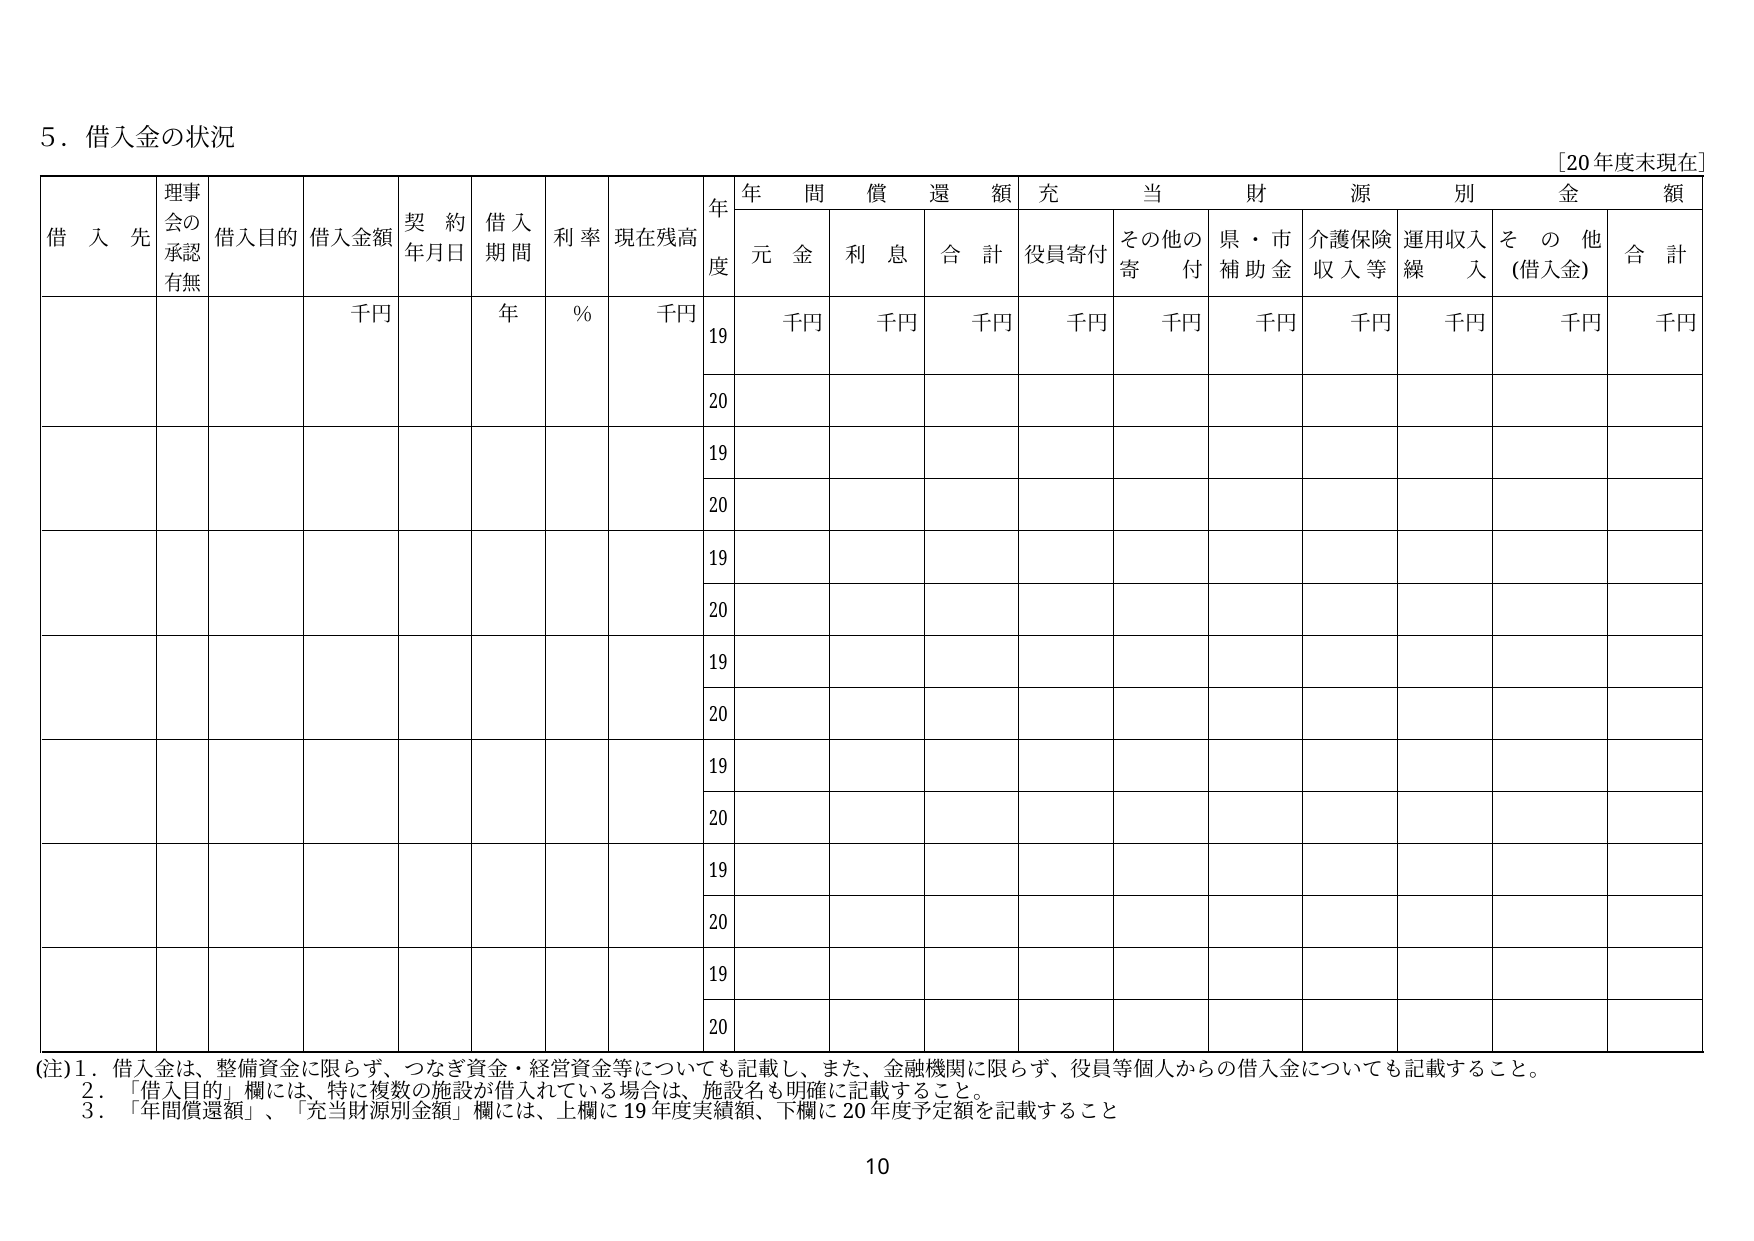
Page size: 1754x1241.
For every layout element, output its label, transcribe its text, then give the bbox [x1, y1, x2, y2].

table_cell [304, 636, 398, 739]
table_cell [925, 479, 1018, 530]
table_cell [1608, 584, 1702, 634]
table_header 現在残高 [609, 177, 703, 296]
table_cell [830, 896, 924, 947]
table_cell [1019, 375, 1113, 426]
table_cell [1019, 844, 1113, 895]
table_header 借 入 期 間 [472, 177, 545, 296]
table_cell [157, 948, 208, 1051]
table_cell [1114, 740, 1208, 791]
table_cell 20 [704, 896, 734, 947]
table_cell [1209, 636, 1302, 687]
table_header 年 度 [704, 177, 734, 296]
table_cell [1209, 844, 1302, 895]
table_cell [735, 844, 829, 895]
table_cell [1398, 896, 1492, 947]
table_cell [399, 636, 471, 739]
table_cell 千円 [1019, 297, 1113, 374]
table_cell [1493, 1000, 1607, 1051]
table_cell [735, 792, 829, 843]
table_header 契 約 年月日 [399, 177, 471, 296]
table_cell [41, 531, 156, 634]
table_cell [1114, 844, 1208, 895]
table_cell [830, 531, 924, 582]
table_cell [1493, 636, 1607, 687]
table_cell [546, 427, 608, 530]
table_cell [209, 740, 303, 843]
table_cell [41, 948, 156, 1051]
table_cell [472, 740, 545, 843]
table_cell [1398, 427, 1492, 478]
table_cell [1019, 740, 1113, 791]
table_cell [157, 427, 208, 530]
table_cell [609, 948, 703, 1051]
table_cell 千円 [609, 297, 703, 426]
table_cell [1493, 688, 1607, 739]
table_cell [399, 740, 471, 843]
table_cell [1398, 479, 1492, 530]
table_cell [1019, 531, 1113, 582]
table_cell 千円 [1303, 297, 1397, 374]
table_cell 20 [704, 584, 734, 634]
table_cell 元 金 [735, 210, 829, 296]
table_cell [1303, 636, 1397, 687]
table_header 借入金額 [304, 177, 398, 296]
table_cell [735, 948, 829, 999]
table_cell [735, 636, 829, 687]
table_cell 千円 [304, 297, 398, 426]
table_cell 千円 [735, 297, 829, 374]
table_cell [1209, 479, 1302, 530]
table_header 借入目的 [209, 177, 303, 296]
table_cell [157, 531, 208, 634]
table_cell [1209, 427, 1302, 478]
table_cell [830, 688, 924, 739]
table_cell [925, 792, 1018, 843]
table_cell 19 [704, 740, 734, 791]
table_cell [1608, 479, 1702, 530]
table_cell [546, 948, 608, 1051]
table_cell 20 [704, 792, 734, 843]
table_cell [472, 844, 545, 947]
table_cell [1398, 792, 1492, 843]
table_cell [1303, 584, 1397, 634]
table_cell [1114, 531, 1208, 582]
table_cell [1114, 792, 1208, 843]
table_cell [925, 896, 1018, 947]
table_cell [304, 740, 398, 843]
table_cell [41, 844, 156, 947]
table_cell [472, 427, 545, 530]
table_cell [1398, 375, 1492, 426]
table_header 借 入 先 [41, 177, 156, 296]
table_cell [304, 844, 398, 947]
text ［20年度末現在］ [35, 154, 1718, 175]
table_cell [1608, 375, 1702, 426]
table_cell [399, 948, 471, 1051]
table_cell [1303, 479, 1397, 530]
table_cell [399, 427, 471, 530]
table_header 理事 会の 承認 有無 [157, 177, 208, 296]
table_cell 19 [704, 427, 734, 478]
table_cell [1608, 896, 1702, 947]
table_cell [735, 584, 829, 634]
table_cell [925, 1000, 1018, 1051]
table_cell [1209, 531, 1302, 582]
table_cell [472, 636, 545, 739]
table_cell [1209, 792, 1302, 843]
table_cell [546, 636, 608, 739]
table_cell [1608, 948, 1702, 999]
table_cell 合 計 [1608, 210, 1702, 296]
text ５．借入金の状況 [35, 118, 1718, 154]
table_cell 19 [704, 531, 734, 582]
table_cell [1398, 740, 1492, 791]
table_cell [1019, 636, 1113, 687]
table_cell [1114, 948, 1208, 999]
table_cell 19 [704, 297, 734, 374]
table_cell 千円 [830, 297, 924, 374]
table_cell 20 [704, 688, 734, 739]
table_cell [1493, 479, 1607, 530]
table_cell [1019, 584, 1113, 634]
table_cell 千円 [1493, 297, 1607, 374]
table_cell [1303, 948, 1397, 999]
table_cell 千円 [1209, 297, 1302, 374]
table_cell [1019, 948, 1113, 999]
table_cell [735, 896, 829, 947]
table_cell [1608, 427, 1702, 478]
table_cell ％ [546, 297, 608, 426]
table_cell [925, 688, 1018, 739]
table_cell [1209, 688, 1302, 739]
table_cell [735, 740, 829, 791]
table_cell [472, 948, 545, 1051]
table_cell [1209, 948, 1302, 999]
table_cell 介護保険収 入 等 [1303, 210, 1397, 296]
table_cell [1398, 948, 1492, 999]
table_cell [1608, 1000, 1702, 1051]
table_cell [1608, 844, 1702, 895]
table_cell [209, 531, 303, 634]
table_cell [830, 584, 924, 634]
table_cell [1209, 1000, 1302, 1051]
table_cell 千円 [1114, 297, 1208, 374]
table_cell [1493, 375, 1607, 426]
table_header 利 率 [546, 177, 608, 296]
table_cell [41, 636, 156, 739]
table_cell そ の 他 (借入金) [1493, 210, 1607, 296]
table_cell [925, 584, 1018, 634]
table_cell [1493, 427, 1607, 478]
table_cell [1303, 896, 1397, 947]
table_cell [830, 792, 924, 843]
table_cell 20 [704, 479, 734, 530]
table_cell [157, 636, 208, 739]
table_cell [1608, 531, 1702, 582]
table_cell [1608, 792, 1702, 843]
table_cell [1493, 584, 1607, 634]
table_cell [1303, 531, 1397, 582]
table_cell [735, 375, 829, 426]
table_cell その他の 寄 付 [1114, 210, 1208, 296]
table_cell [1114, 1000, 1208, 1051]
table_cell [209, 844, 303, 947]
table_cell 利 息 [830, 210, 924, 296]
table_cell [925, 740, 1018, 791]
table_cell [1398, 636, 1492, 687]
table_cell [925, 375, 1018, 426]
table_header 充 当 財 源 別 金 額 [1019, 177, 1702, 209]
table_cell 19 [704, 948, 734, 999]
table_cell [304, 427, 398, 530]
table_cell [609, 636, 703, 739]
table_cell [1209, 740, 1302, 791]
text ２．「借入目的」欄には、特に複数の施設が借入れている場合は、施設名も明確に記載すること。 [77, 1083, 1718, 1102]
table_cell [1303, 1000, 1397, 1051]
table_cell [41, 297, 156, 426]
table_cell [830, 479, 924, 530]
table_cell [1303, 740, 1397, 791]
table_cell [1019, 792, 1113, 843]
table_cell [1398, 844, 1492, 895]
table_cell [209, 948, 303, 1051]
table_cell [1114, 896, 1208, 947]
table_cell 19 [704, 636, 734, 687]
table_cell [1114, 688, 1208, 739]
table_cell [1019, 479, 1113, 530]
table_cell [304, 948, 398, 1051]
table_cell [1114, 427, 1208, 478]
table_cell [925, 948, 1018, 999]
table_cell [1114, 375, 1208, 426]
table_cell [209, 297, 303, 426]
table_cell [1608, 688, 1702, 739]
table_cell [735, 688, 829, 739]
table_cell [735, 427, 829, 478]
table_cell [609, 844, 703, 947]
table_cell [1493, 740, 1607, 791]
table_cell [1493, 792, 1607, 843]
text ３．「年間償還額」、「充当財源別金額」欄には、上欄に19年度実績額、下欄に20年度予定額を記載すること [77, 1102, 1718, 1122]
table_cell [735, 531, 829, 582]
table_cell [1493, 896, 1607, 947]
table_cell 役員寄付 [1019, 210, 1113, 296]
table_cell 千円 [1398, 297, 1492, 374]
table_cell [1398, 688, 1492, 739]
table_cell [830, 1000, 924, 1051]
table_cell [1303, 427, 1397, 478]
table_cell [41, 427, 156, 530]
table_cell 千円 [1608, 297, 1702, 374]
table_cell [209, 427, 303, 530]
table_cell [1493, 948, 1607, 999]
table_cell [1209, 896, 1302, 947]
table_cell [925, 427, 1018, 478]
table_cell [609, 531, 703, 634]
table_cell [399, 844, 471, 947]
table_cell [1019, 688, 1113, 739]
table_cell 運用収入 繰 入 [1398, 210, 1492, 296]
table_cell [157, 740, 208, 843]
table_cell [1114, 584, 1208, 634]
table_cell [1608, 740, 1702, 791]
table_cell [1608, 636, 1702, 687]
table_cell [1303, 688, 1397, 739]
table_cell 年 [472, 297, 545, 426]
table_cell [157, 297, 208, 426]
table_cell [925, 844, 1018, 895]
table_cell [830, 948, 924, 999]
table_cell [209, 636, 303, 739]
table_cell [1114, 636, 1208, 687]
table_cell [41, 740, 156, 843]
table_cell [1303, 375, 1397, 426]
table_cell [399, 297, 471, 426]
table_cell [1493, 531, 1607, 582]
table_cell [546, 740, 608, 843]
table_cell [830, 427, 924, 478]
table_cell [546, 844, 608, 947]
table_cell [1019, 1000, 1113, 1051]
table_cell [1398, 584, 1492, 634]
table_cell [609, 740, 703, 843]
table_cell [830, 740, 924, 791]
table_cell 県 ・ 市 補 助 金 [1209, 210, 1302, 296]
table_cell [1019, 427, 1113, 478]
table_cell [925, 636, 1018, 687]
table_cell [1398, 531, 1492, 582]
table_cell [304, 531, 398, 634]
table_cell 千円 [925, 297, 1018, 374]
table_cell [830, 636, 924, 687]
table_cell 合 計 [925, 210, 1018, 296]
table_cell [1493, 844, 1607, 895]
table_cell [1398, 1000, 1492, 1051]
table_cell [1303, 792, 1397, 843]
table_cell [1114, 479, 1208, 530]
table_cell [546, 531, 608, 634]
table_cell [1209, 584, 1302, 634]
table_cell [735, 479, 829, 530]
table_cell [925, 531, 1018, 582]
table_cell [830, 844, 924, 895]
table_cell [399, 531, 471, 634]
table_header 年 間 償 還 額 [735, 177, 1018, 209]
table_cell 20 [704, 375, 734, 426]
table_cell [735, 1000, 829, 1051]
table_cell [1303, 844, 1397, 895]
table_cell [609, 427, 703, 530]
table_cell [472, 531, 545, 634]
table_cell 20 [704, 1000, 734, 1051]
text (注)１．借入金は、整備資金に限らず、つなぎ資金・経営資金等についても記載し、また、金融機関に限らず、役員等個人からの借入金についても記載すること。 [35, 1053, 1718, 1083]
table_cell 19 [704, 844, 734, 895]
table_cell [830, 375, 924, 426]
table_cell [1019, 896, 1113, 947]
table_cell [157, 844, 208, 947]
table_cell [1209, 375, 1302, 426]
